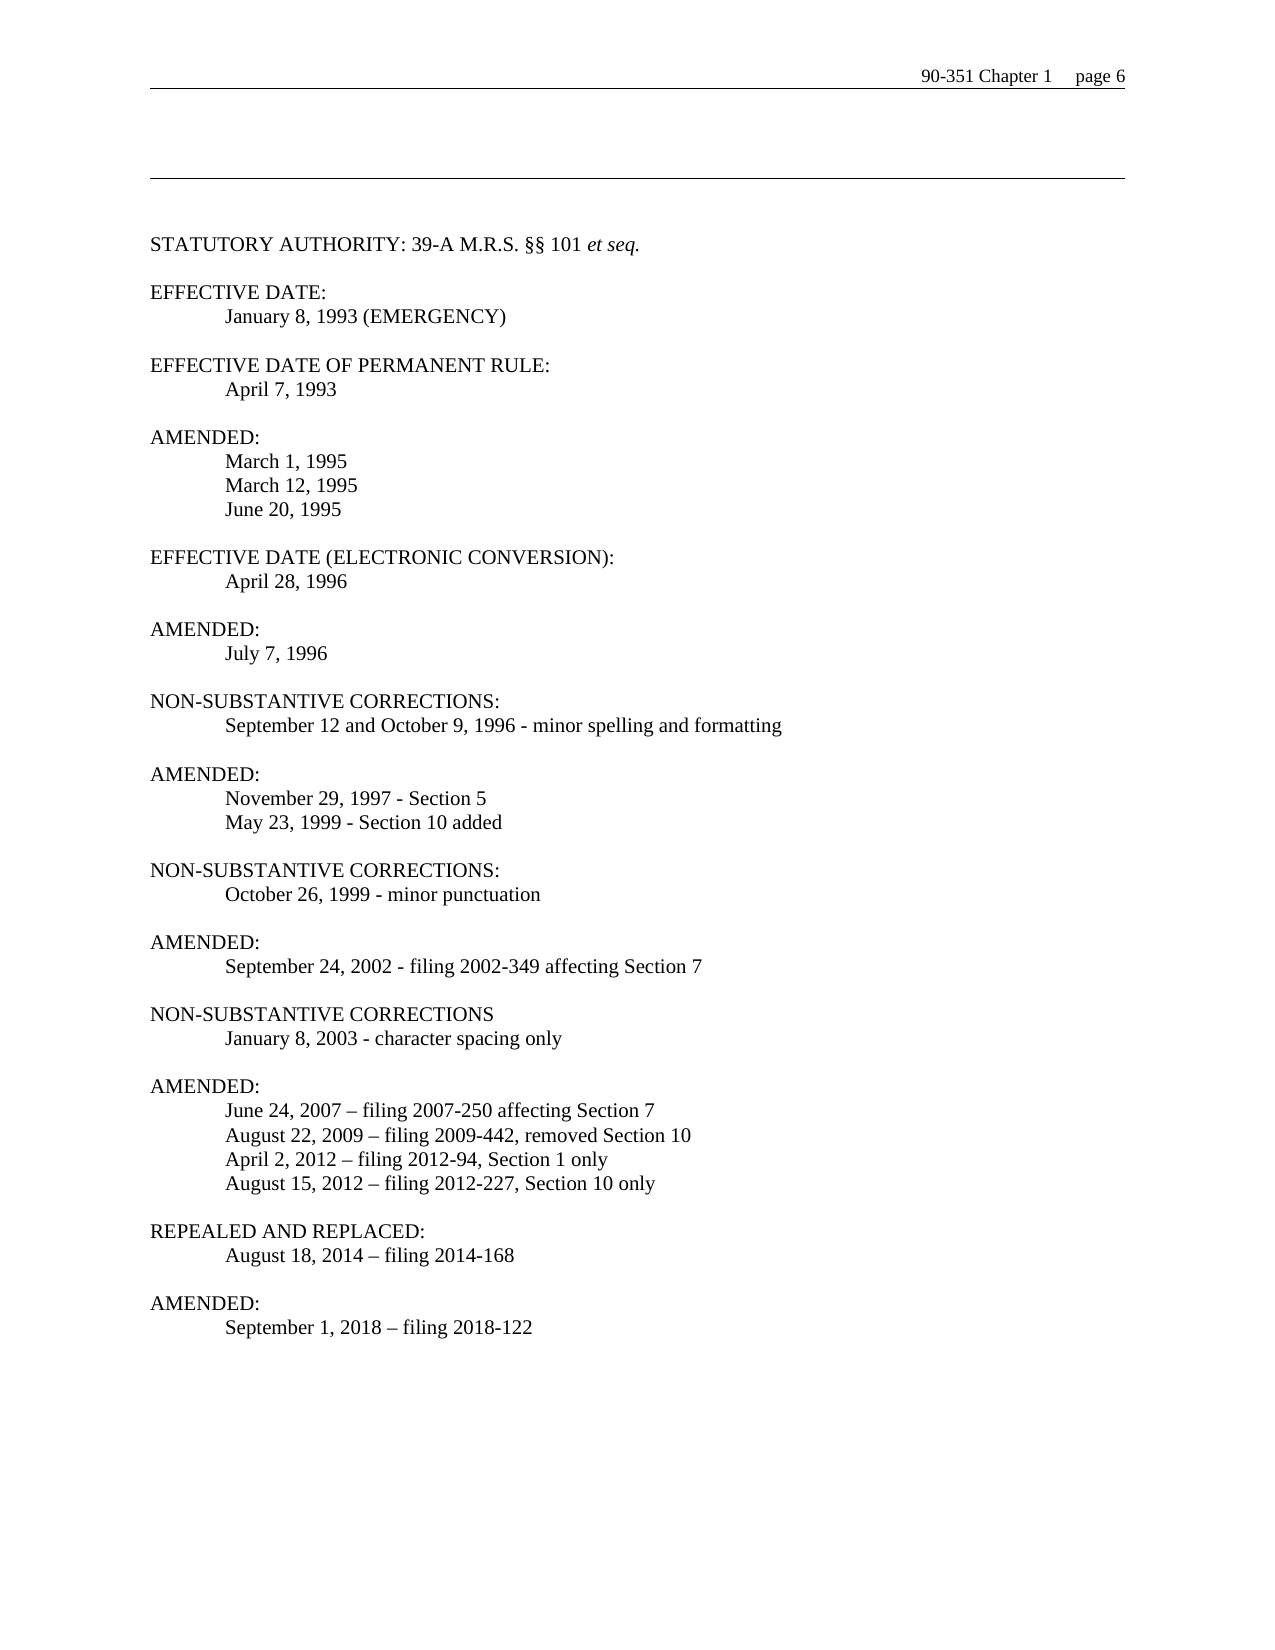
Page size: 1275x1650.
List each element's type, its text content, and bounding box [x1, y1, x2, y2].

text EFFECTIVE DATE OF PERMANENT RULE: [150, 352, 1125, 377]
text August 15, 2012 – filing 2012-227, Section 10 only [150, 1171, 1125, 1195]
text REPEALED AND REPLACED: [150, 1219, 1125, 1243]
text January 8, 2003 - character spacing only [150, 1026, 1125, 1050]
text September 24, 2002 - filing 2002-349 affecting Section 7 [150, 954, 1125, 978]
text STATUTORY AUTHORITY: 39-A M.R.S. §§ 101 et seq. [150, 232, 1125, 256]
text NON-SUBSTANTIVE CORRECTIONS: [150, 689, 1125, 713]
text November 29, 1997 - Section 5 [150, 786, 1125, 810]
text AMENDED: [150, 617, 1125, 641]
text EFFECTIVE DATE (ELECTRONIC CONVERSION): [150, 545, 1125, 569]
text October 26, 1999 - minor punctuation [150, 882, 1125, 906]
text March 1, 1995 [150, 449, 1125, 473]
text May 23, 1999 - Section 10 added [150, 810, 1125, 834]
text September 1, 2018 – filing 2018-122 [150, 1315, 1125, 1339]
text April 2, 2012 – filing 2012-94, Section 1 only [150, 1147, 1125, 1171]
text June 24, 2007 – filing 2007-250 affecting Section 7 [150, 1098, 1125, 1122]
text April 28, 1996 [150, 569, 1125, 593]
text March 12, 1995 [150, 473, 1125, 497]
text EFFECTIVE DATE: [150, 280, 1125, 304]
text June 20, 1995 [150, 497, 1125, 521]
text NON-SUBSTANTIVE CORRECTIONS: [150, 858, 1125, 882]
text April 7, 1993 [150, 377, 1125, 401]
text AMENDED: [150, 425, 1125, 449]
text August 22, 2009 – filing 2009-442, removed Section 10 [150, 1122, 1125, 1147]
text AMENDED: [150, 930, 1125, 954]
text January 8, 1993 (EMERGENCY) [150, 304, 1125, 328]
text July 7, 1996 [150, 641, 1125, 665]
text August 18, 2014 – filing 2014-168 [150, 1243, 1125, 1267]
text September 12 and October 9, 1996 - minor spelling and formatting [150, 713, 1125, 737]
text AMENDED: [150, 762, 1125, 786]
text NON-SUBSTANTIVE CORRECTIONS [150, 1002, 1125, 1026]
text AMENDED: [150, 1291, 1125, 1315]
text AMENDED: [150, 1074, 1125, 1098]
